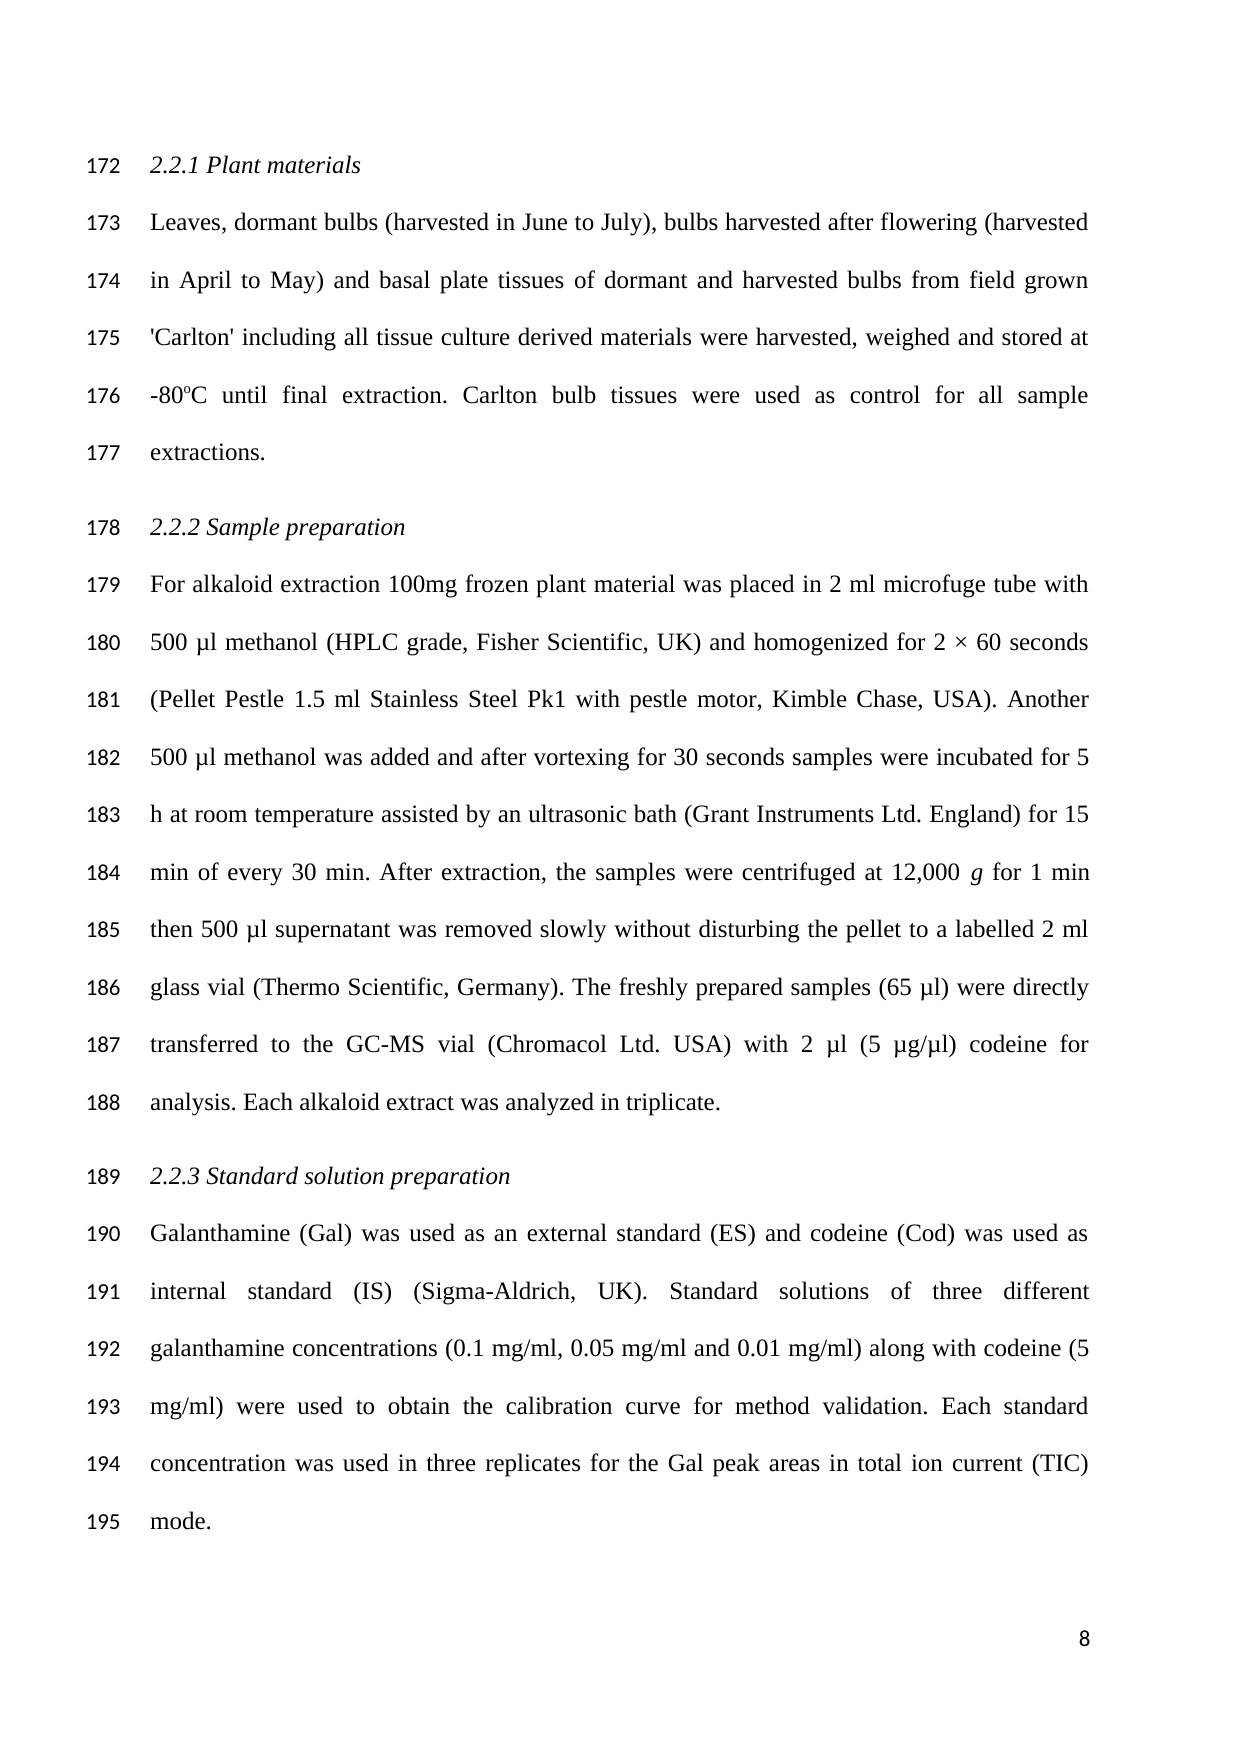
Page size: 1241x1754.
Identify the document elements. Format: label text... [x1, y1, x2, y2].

text 2.2.3 Standard solution preparation [150, 1161, 1090, 1189]
text For alkaloid extraction 100mg frozen plant material was placed in 2 ml microfuge tube with 500 µl methanol (HPLC grade, Fisher Scientific, UK) and homogenized for 2 × 60 seconds (Pellet Pestle 1.5 ml Stainless Steel Pk1 with pestle motor, Kimble Chase, USA). Another 500 µl methanol was added and after vortexing for 30 seconds samples were incubated for 5 h at room temperature assisted by an ultrasonic bath (Grant Instruments Ltd. England) for 15 min of every 30 min. After extraction, the samples were centrifuged at 12,000 g for 1 min then 500 µl supernatant was removed slowly without disturbing the pellet to a labelled 2 ml glass vial (Thermo Scientific, Germany). The freshly prepared samples (65 µl) were directly transferred to the GC-MS vial (Chromacol Ltd. USA) with 2 µl (5 µg/µl) codeine for analysis. Each alkaloid extract was analyzed in triplicate. [150, 569, 1090, 1115]
text Leaves, dormant bulbs (harvested in June to July), bulbs harvested after flowering (harvested in April to May) and basal plate tissues of dormant and harvested bulbs from field grown 'Carlton' including all tissue culture derived materials were harvested, weighed and stored at -80oC until final extraction. Carlton bulb tissues were used as control for all sample extractions. [150, 207, 1090, 466]
text 2.2.1 Plant materials [150, 150, 1090, 179]
text Galanthamine (Gal) was used as an external standard (ES) and codeine (Cod) was used as internal standard (IS) (Sigma-Aldrich, UK). Standard solutions of three different galanthamine concentrations (0.1 mg/ml, 0.05 mg/ml and 0.01 mg/ml) along with codeine (5 mg/ml) were used to obtain the calibration curve for method validation. Each standard concentration was used in three replicates for the Gal peak areas in total ion current (TIC) mode. [150, 1218, 1090, 1534]
text 2.2.2 Sample preparation [150, 512, 1090, 540]
